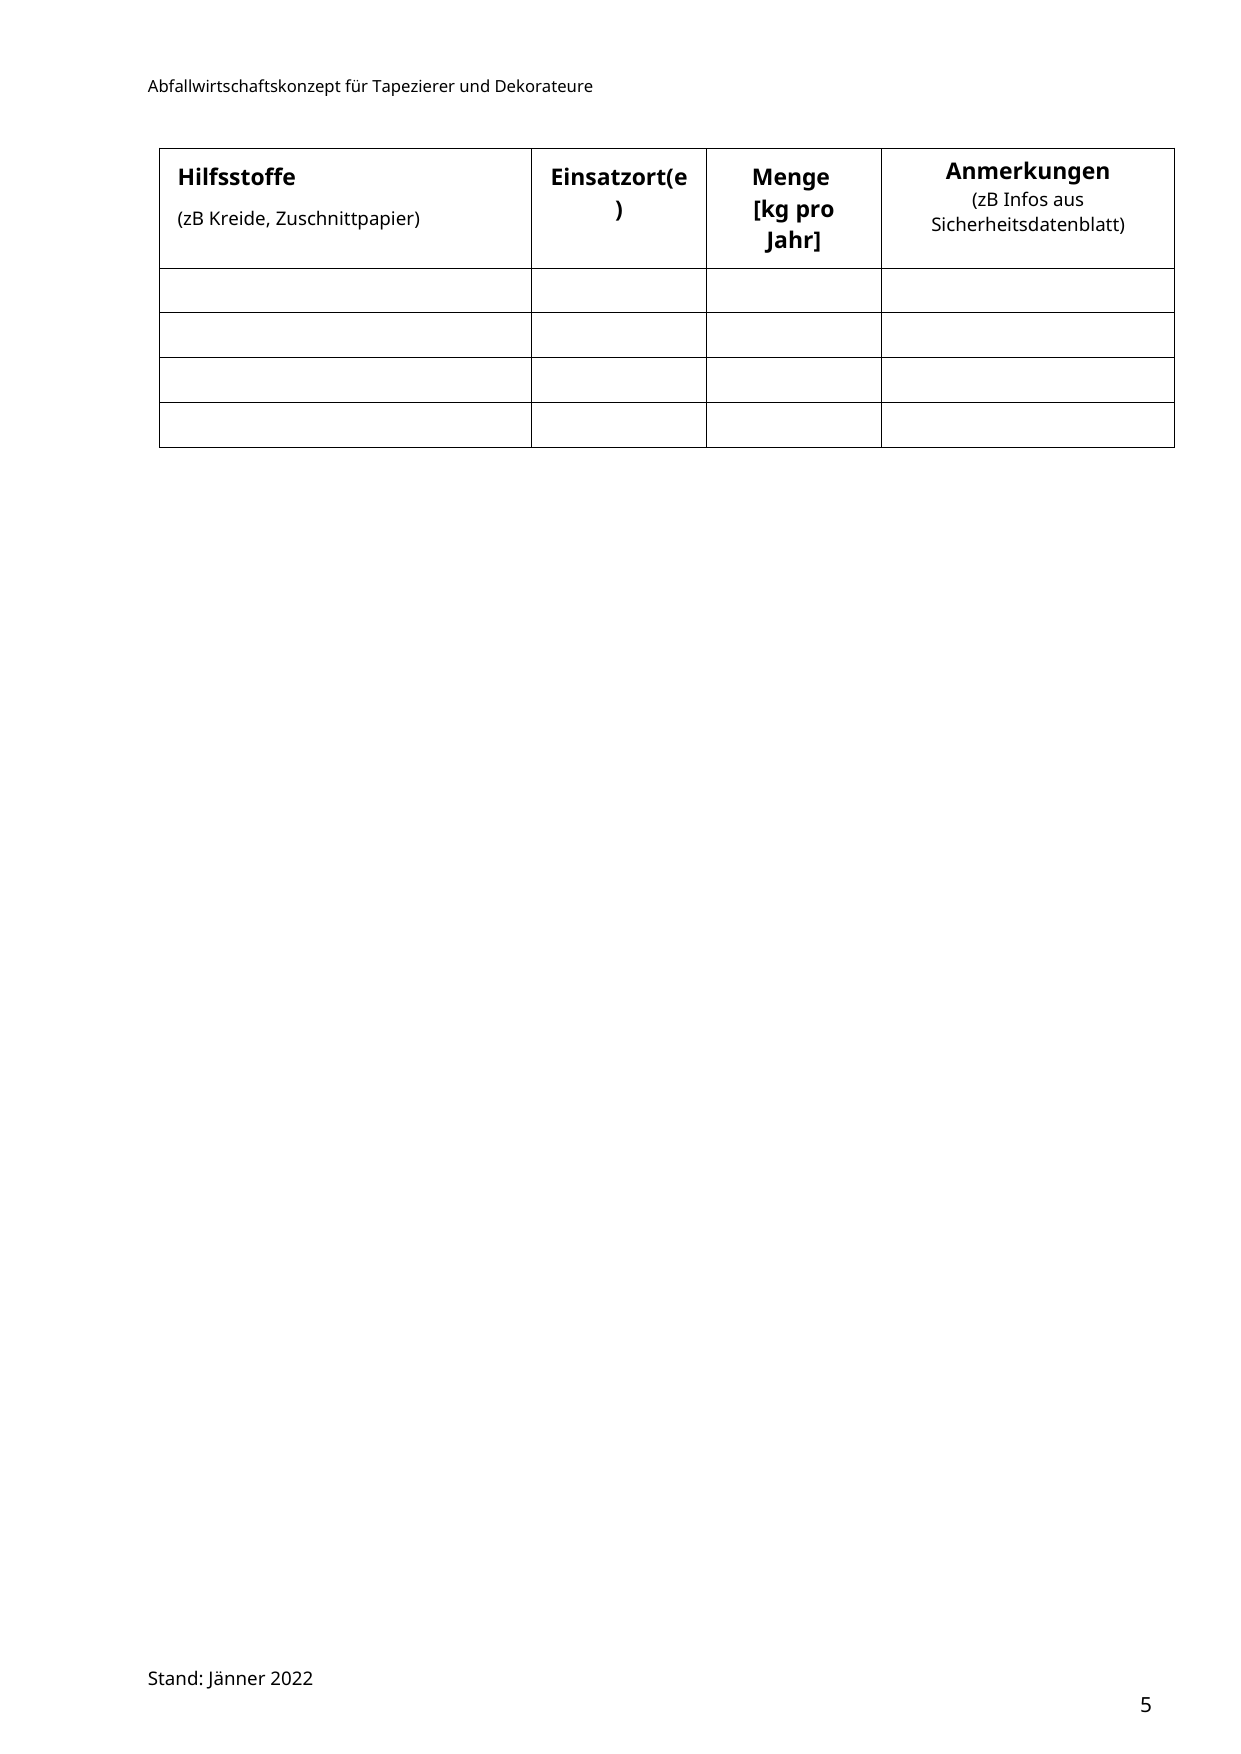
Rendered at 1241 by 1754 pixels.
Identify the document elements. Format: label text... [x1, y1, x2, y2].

table_cell [160, 269, 531, 312]
table_cell [532, 269, 706, 312]
table_header Menge [kg pro Jahr] [707, 149, 881, 267]
table_cell [882, 403, 1174, 447]
table_cell [707, 313, 881, 357]
table_cell [532, 358, 706, 402]
table_header Einsatzort(e) [532, 149, 706, 267]
table_cell [160, 403, 531, 447]
table_header Anmerkungen (zB Infos aus Sicherheitsdatenblatt) [882, 149, 1174, 267]
table_cell [707, 403, 881, 447]
table_header Hilfsstoffe (zB Kreide, Zuschnittpapier) [160, 149, 531, 267]
table_cell [707, 358, 881, 402]
table_cell [532, 313, 706, 357]
table_cell [160, 313, 531, 357]
table_cell [707, 269, 881, 312]
table_cell [532, 403, 706, 447]
table_cell [882, 313, 1174, 357]
table_cell [882, 269, 1174, 312]
table_cell [882, 358, 1174, 402]
table_cell [160, 358, 531, 402]
